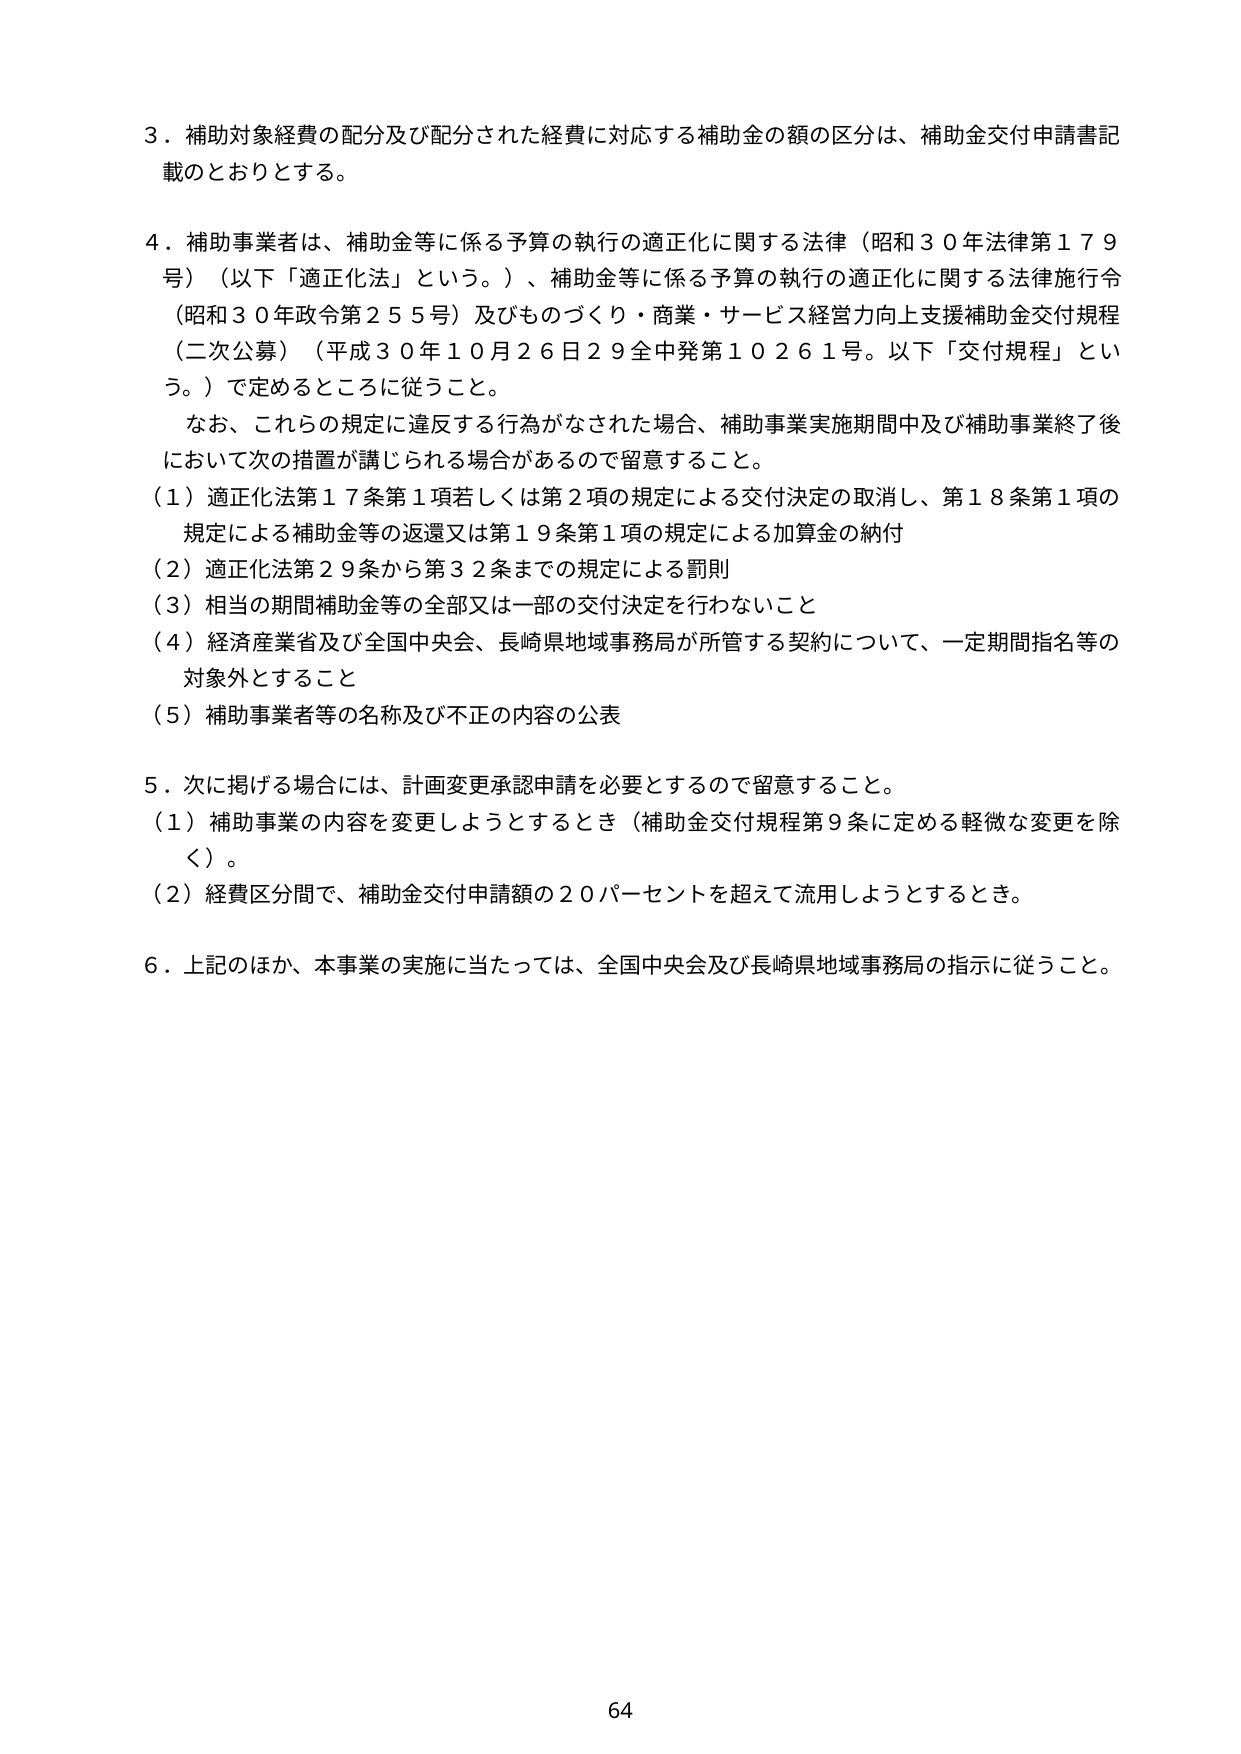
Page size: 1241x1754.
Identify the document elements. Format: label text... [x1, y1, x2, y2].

text （３）相当の期間補助金等の全部又は一部の交付決定を行わないこと [118, 588, 1122, 620]
text なお、これらの規定に違反する行為がなされた場合、補助事業実施期間中及び補助事業終了後において次の措置が講じられる場合があるので留意すること。 [118, 407, 1122, 475]
text （５）補助事業者等の名称及び不正の内容の公表 [118, 698, 1122, 729]
text ５．次に掲げる場合には、計画変更承認申請を必要とするので留意すること。 [118, 768, 1122, 800]
text （１）適正化法第１７条第１項若しくは第２項の規定による交付決定の取消し、第１８条第１項の規定による補助金等の返還又は第１９条第１項の規定による加算金の納付 [118, 479, 1122, 547]
text （２）適正化法第２９条から第３２条までの規定による罰則 [118, 552, 1122, 584]
text （２）経費区分間で、補助金交付申請額の２０パーセントを超えて流用しようとするとき。 [118, 877, 1122, 909]
text ３．補助対象経費の配分及び配分された経費に対応する補助金の額の区分は、補助金交付申請書記載のとおりとする。 [118, 118, 1122, 186]
text （１）補助事業の内容を変更しようとするとき（補助金交付規程第９条に定める軽微な変更を除く）。 [118, 804, 1122, 872]
text ４．補助事業者は、補助金等に係る予算の執行の適正化に関する法律（昭和３０年法律第１７９号）（以下「適正化法」という。）、補助金等に係る予算の執行の適正化に関する法律施行令（昭和３０年政令第２５５号）及びものづくり・商業・サービス経営力向上支援補助金交付規程（二次公募）（平成３０年１０月２６日２９全中発第１０２６１号。以下「交付規程」という。）で定めるところに従うこと。 [118, 225, 1122, 402]
text ６．上記のほか、本事業の実施に当たっては、全国中央会及び長崎県地域事務局の指示に従うこと。 [118, 948, 1122, 979]
text （４）経済産業省及び全国中央会、長崎県地域事務局が所管する契約について、一定期間指名等の対象外とすること [118, 625, 1122, 693]
